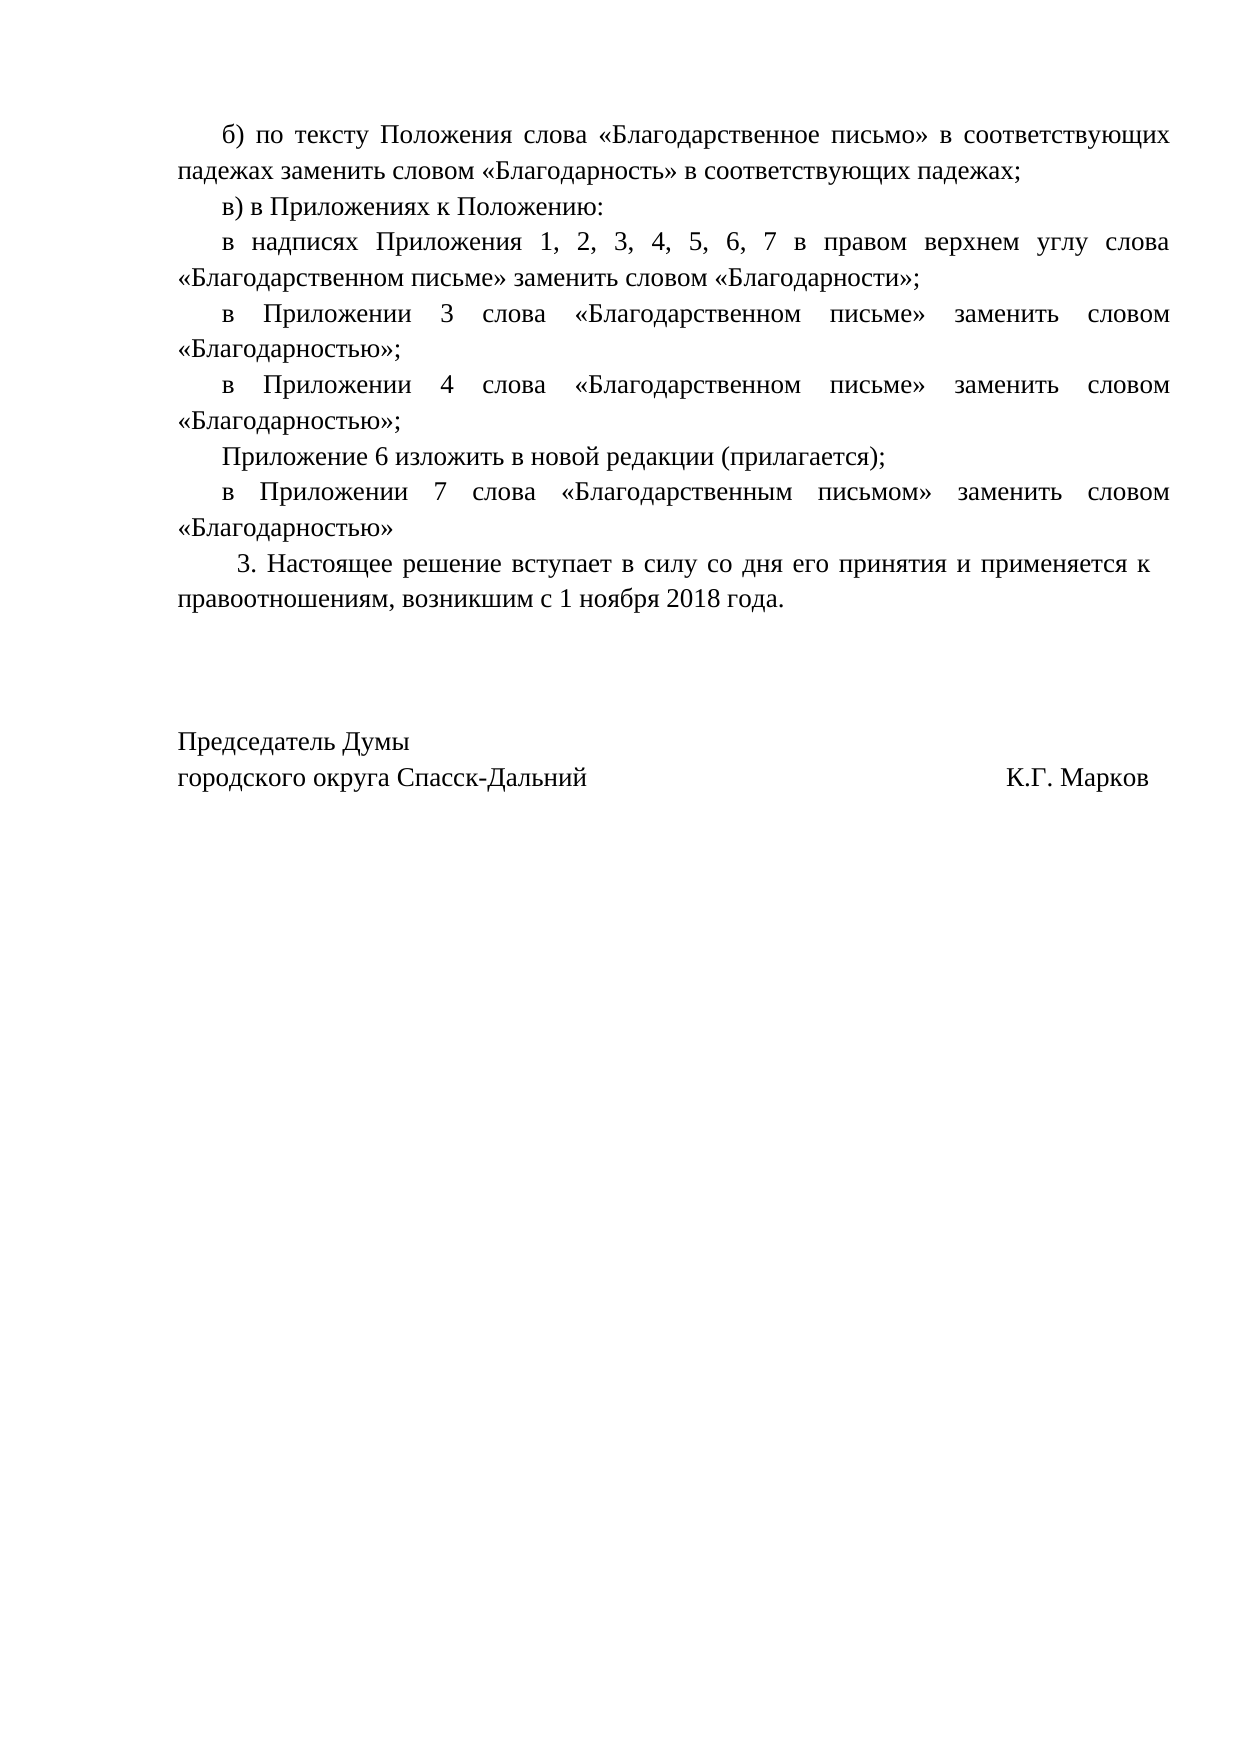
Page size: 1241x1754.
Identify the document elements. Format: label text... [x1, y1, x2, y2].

text в надписях Приложения 1, 2, 3, 4, 5, 6, 7 в правом верхнем углу слова «Благодарственном письме» заменить словом «Благодарности»; [177, 225, 1171, 292]
text в Приложении 7 слова «Благодарственным письмом» заменить словом «Благодарностью» [177, 475, 1171, 542]
text Приложение 6 изложить в новой редакции (прилагается); [177, 440, 1171, 471]
text Председатель Думы [177, 726, 1152, 757]
text в Приложении 4 слова «Благодарственном письме» заменить словом «Благодарностью»; [177, 368, 1171, 435]
text городского округа Спасск-Дальний К.Г. Марков [177, 761, 1152, 792]
text б) по тексту Положения слова «Благодарственное письмо» в соответствующих падежах заменить словом «Благодарность» в соответствующих падежах; [177, 118, 1171, 185]
text 3. Настоящее решение вступает в силу со дня его принятия и применяется к правоотношениям, возникшим с 1 ноября 2018 года. [177, 547, 1152, 614]
text в) в Приложениях к Положению: [177, 189, 1171, 221]
text в Приложении 3 слова «Благодарственном письме» заменить словом «Благодарностью»; [177, 297, 1171, 364]
